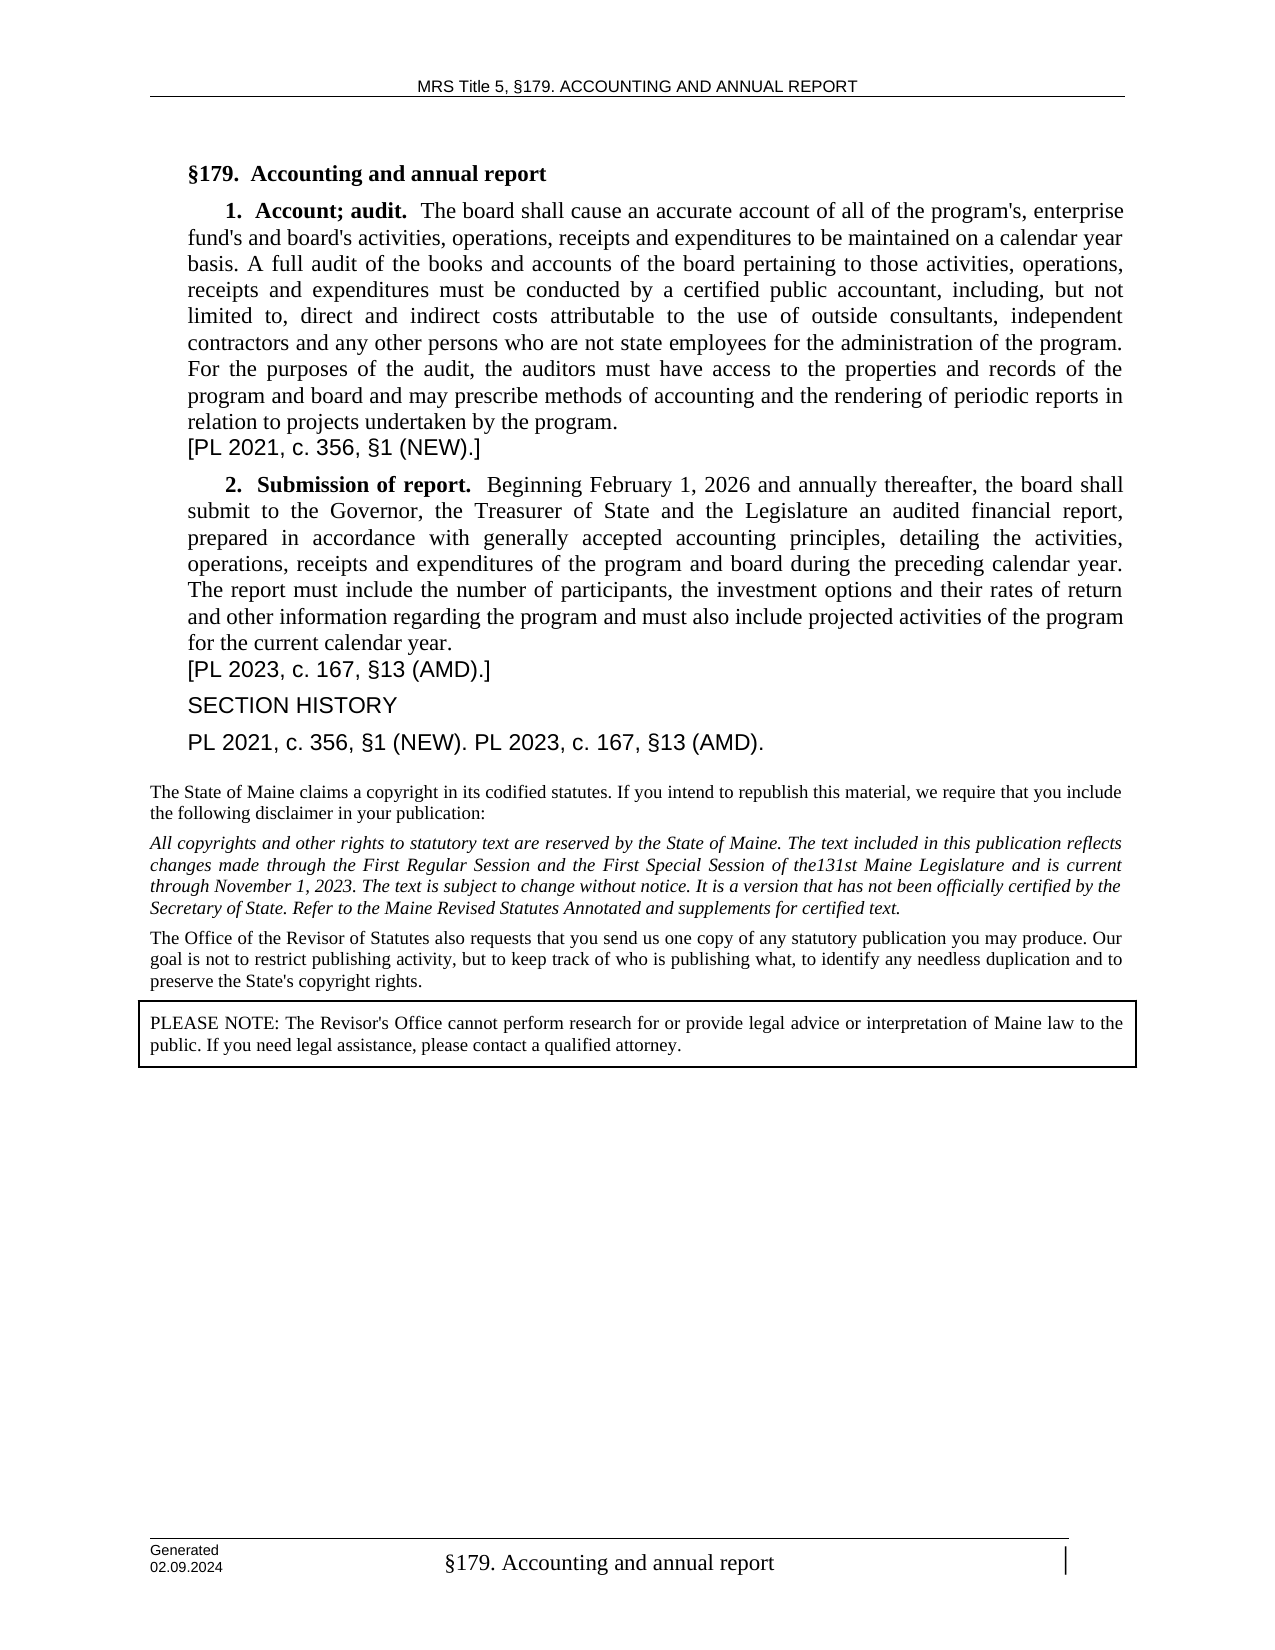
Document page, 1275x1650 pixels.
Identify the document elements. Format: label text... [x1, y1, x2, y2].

text SECTION HISTORY [187, 692, 1125, 719]
text PL 2021, c. 356, §1 (NEW). PL 2023, c. 167, §13 (AMD). [187, 729, 1125, 756]
text All copyrights and other rights to statutory text are reserved by the State of Maine. The text included in this publication reflects changes made through the First Regular Session and the First Special Session of the131st Maine Legislature and is current through November 1, 2023 . The text is subject to change without notice. It is a version that has not been officially certified by the Secretary of State. Refer to the Maine Revised Statutes Annotated and supplements for certified text. [150, 832, 1125, 918]
text PLEASE NOTE: The Revisor's Office cannot perform research for or provide legal advice or interpretation of Maine law to the public. If you need legal assistance, please contact a qualified attorney. [140, 1002, 1135, 1066]
text [PL 2021, c. 356, §1 (NEW).] [187, 434, 1125, 461]
text The Office of the Revisor of Statutes also requests that you send us one copy of any statutory publication you may produce. Our goal is not to restrict publishing activity, but to keep track of who is publishing what, to identify any needless duplication and to preserve the State's copyright rights. [150, 927, 1125, 991]
text 2. Submission of report. Beginning February 1, 2026 and annually thereafter, the board shall submit to the Governor, the Treasurer of State and the Legislature an audited financial report, prepared in accordance with generally accepted accounting principles, detailing the activities, operations, receipts and expenditures of the program and board during the preceding calendar year. The report must include the number of participants, the investment options and their rates of return and other information regarding the program and must also include projected activities of the program for the current calendar year. [187, 471, 1125, 656]
text §179. Accounting and annual report [187, 160, 1125, 187]
text The State of Maine claims a copyright in its codified statutes. If you intend to republish this material, we require that you include the following disclaimer in your publication: [150, 781, 1125, 824]
text 1. Account; audit. The board shall cause an accurate account of all of the program's, enterprise fund's and board's activities, operations, receipts and expenditures to be maintained on a calendar year basis. A full audit of the books and accounts of the board pertaining to those activities, operations, receipts and expenditures must be conducted by a certified public accountant, including, but not limited to, direct and indirect costs attributable to the use of outside consultants, independent contractors and any other persons who are not state employees for the administration of the program. For the purposes of the audit, the auditors must have access to the properties and records of the program and board and may prescribe methods of accounting and the rendering of periodic reports in relation to projects undertaken by the program. [187, 197, 1125, 434]
text [PL 2023, c. 167, §13 (AMD).] [187, 656, 1125, 682]
